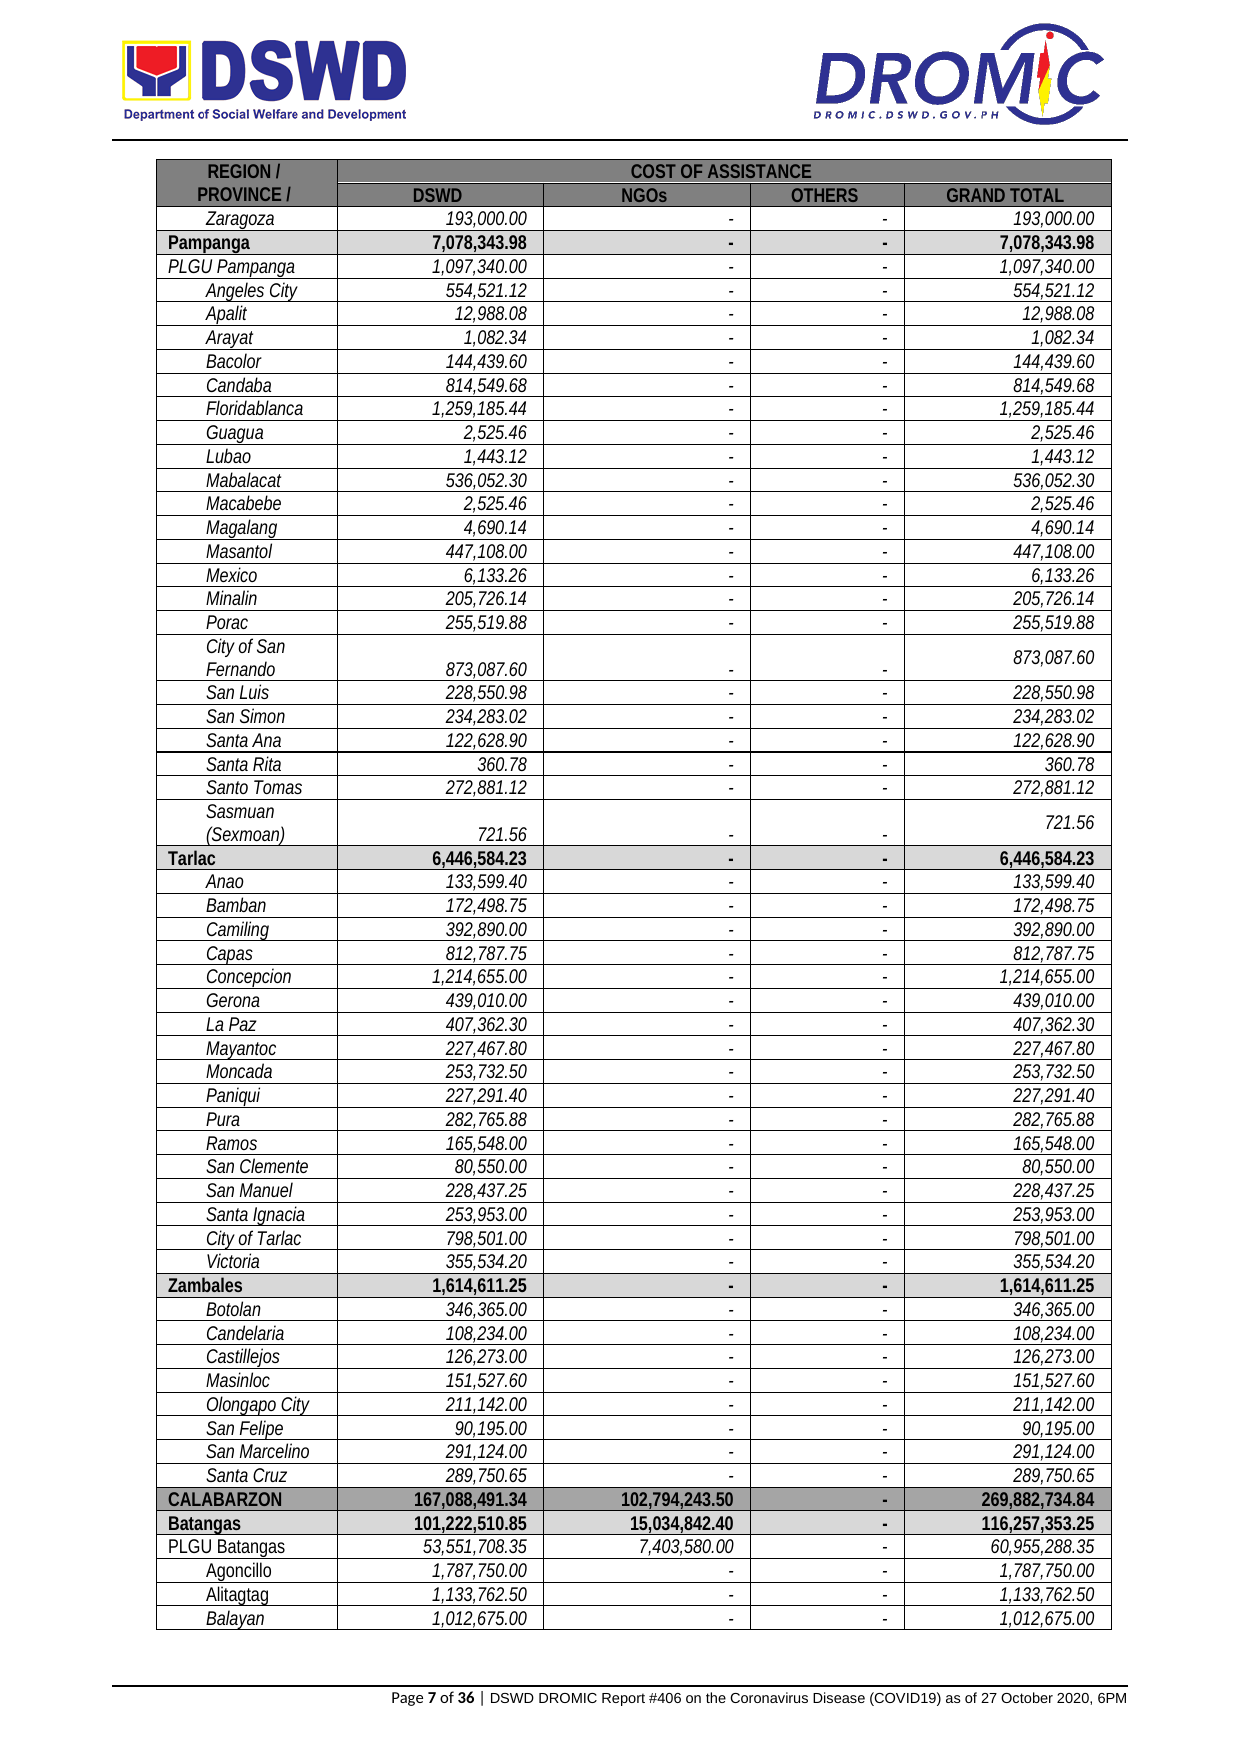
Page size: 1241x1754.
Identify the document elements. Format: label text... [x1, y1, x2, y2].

table_cell - [544, 894, 750, 917]
table_cell Santa Ignacia [195, 1203, 337, 1225]
table_cell - [751, 776, 904, 799]
table_cell 346,365.00 [905, 1298, 1111, 1320]
table_cell [157, 1464, 194, 1487]
table_cell - [751, 1393, 904, 1415]
table_cell 228,437.25 [905, 1179, 1111, 1202]
table_cell [157, 587, 194, 610]
table_cell Bacolor [195, 350, 337, 372]
table_cell - [751, 800, 904, 845]
table_cell - [751, 350, 904, 372]
table_cell 102,794,243.50 [544, 1488, 750, 1510]
table_cell [157, 681, 194, 704]
table_cell - [751, 1464, 904, 1487]
table_cell - [751, 918, 904, 940]
table_cell [157, 207, 194, 230]
table_cell 227,291.40 [905, 1084, 1111, 1107]
table_cell City of Tarlac [195, 1226, 337, 1249]
table_cell 1,787,750.00 [905, 1559, 1111, 1582]
table_cell 172,498.75 [338, 894, 543, 917]
table_cell 282,765.88 [905, 1108, 1111, 1130]
table_cell - [544, 1013, 750, 1035]
table_cell 355,534.20 [338, 1250, 543, 1273]
table_cell 228,550.98 [338, 681, 543, 704]
table_cell - [751, 231, 904, 254]
table_cell San Marcelino [195, 1440, 337, 1463]
table_cell San Felipe [195, 1416, 337, 1439]
table_cell - [544, 776, 750, 799]
table_cell 1,133,762.50 [905, 1583, 1111, 1605]
table_cell [157, 1606, 194, 1629]
table_cell - [751, 445, 904, 467]
table_cell - [544, 1298, 750, 1320]
table_cell - [544, 1179, 750, 1202]
table_cell - [544, 397, 750, 420]
table_cell Apalit [195, 302, 337, 325]
table_cell [157, 1131, 194, 1154]
table_cell 122,628.90 [338, 729, 543, 751]
table_cell [157, 1203, 194, 1225]
table_cell [157, 635, 194, 680]
table_cell - [751, 374, 904, 396]
table_cell 80,550.00 [905, 1155, 1111, 1178]
table_cell 721.56 [905, 800, 1111, 845]
table_cell - [544, 1559, 750, 1582]
table_cell - [751, 965, 904, 988]
table_cell 392,890.00 [338, 918, 543, 940]
table_cell [157, 1298, 194, 1320]
table_cell [157, 1393, 194, 1415]
table_cell - [544, 1321, 750, 1344]
table_cell Arayat [195, 326, 337, 349]
table_cell - [751, 753, 904, 775]
table_cell 133,599.40 [905, 870, 1111, 893]
table_cell - [544, 540, 750, 562]
table_cell 798,501.00 [905, 1226, 1111, 1249]
table_cell 167,088,491.34 [338, 1488, 543, 1510]
table_cell - [544, 918, 750, 940]
table_cell DSWD [338, 184, 543, 206]
table_cell [157, 302, 194, 325]
table_cell City of San Fernando [195, 635, 337, 680]
table_cell [157, 469, 194, 491]
table_cell 282,765.88 [338, 1108, 543, 1130]
table_cell [157, 492, 194, 515]
table_cell Masinloc [195, 1369, 337, 1392]
table_cell - [544, 846, 750, 869]
table_cell - [751, 255, 904, 277]
table_cell [157, 1226, 194, 1249]
table_cell [157, 1250, 194, 1273]
table_cell 289,750.65 [338, 1464, 543, 1487]
picture [112, 37, 416, 125]
table_cell [157, 941, 194, 964]
table_cell [157, 753, 194, 775]
table_cell 253,732.50 [338, 1060, 543, 1083]
table_cell [157, 800, 194, 845]
table_cell La Paz [195, 1013, 337, 1035]
table_cell - [751, 1298, 904, 1320]
table_cell - [544, 326, 750, 349]
table_cell - [751, 1416, 904, 1439]
table_cell 7,078,343.98 [905, 231, 1111, 254]
table_cell 407,362.30 [338, 1013, 543, 1035]
table_cell - [544, 1464, 750, 1487]
table_cell 291,124.00 [905, 1440, 1111, 1463]
table_cell 144,439.60 [905, 350, 1111, 372]
table_cell 1,443.12 [905, 445, 1111, 467]
table_cell 6,133.26 [905, 564, 1111, 586]
table_cell 536,052.30 [905, 469, 1111, 491]
table_cell - [544, 1203, 750, 1225]
table_cell Mayantoc [195, 1036, 337, 1059]
table_cell 90,195.00 [905, 1416, 1111, 1439]
table_cell 126,273.00 [905, 1345, 1111, 1368]
table_cell - [751, 1226, 904, 1249]
table_cell 101,222,510.85 [338, 1511, 543, 1534]
table_cell - [751, 989, 904, 1012]
table_cell - [751, 326, 904, 349]
table_cell - [544, 1583, 750, 1605]
table_cell 6,446,584.23 [338, 846, 543, 869]
table_cell 407,362.30 [905, 1013, 1111, 1035]
table_cell 291,124.00 [338, 1440, 543, 1463]
table_cell 211,142.00 [338, 1393, 543, 1415]
table_cell - [751, 1250, 904, 1273]
table_cell - [751, 729, 904, 751]
table_cell [157, 989, 194, 1012]
table_cell - [751, 492, 904, 515]
table_cell PLGU Pampanga [157, 255, 337, 277]
table_cell [157, 965, 194, 988]
table_cell [157, 729, 194, 751]
table_cell Camiling [195, 918, 337, 940]
table_cell 90,195.00 [338, 1416, 543, 1439]
table_cell 151,527.60 [905, 1369, 1111, 1392]
table_cell - [544, 729, 750, 751]
table_cell - [751, 1559, 904, 1582]
table_cell Minalin [195, 587, 337, 610]
table_cell Candelaria [195, 1321, 337, 1344]
table_cell [157, 326, 194, 349]
table_cell - [544, 302, 750, 325]
table_cell Paniqui [195, 1084, 337, 1107]
table_cell 60,955,288.35 [905, 1535, 1111, 1558]
table_cell OTHERS [751, 184, 904, 206]
table_cell 228,550.98 [905, 681, 1111, 704]
table_cell GRAND TOTAL [905, 184, 1111, 206]
table_cell San Luis [195, 681, 337, 704]
table_cell Zambales [157, 1274, 337, 1297]
table_cell - [751, 1511, 904, 1534]
table_cell 193,000.00 [338, 207, 543, 230]
table_cell 1,082.34 [905, 326, 1111, 349]
table_cell - [751, 1321, 904, 1344]
table_cell - [544, 279, 750, 301]
table_cell [157, 1416, 194, 1439]
table_cell 1,214,655.00 [905, 965, 1111, 988]
table_cell - [544, 1345, 750, 1368]
table_cell 1,097,340.00 [338, 255, 543, 277]
table_cell - [751, 894, 904, 917]
table_cell - [751, 941, 904, 964]
table_cell Alitagtag [195, 1583, 337, 1605]
table_cell 193,000.00 [905, 207, 1111, 230]
table_cell [157, 1108, 194, 1130]
table_cell 269,882,734.84 [905, 1488, 1111, 1510]
table_cell Santo Tomas [195, 776, 337, 799]
table_cell Balayan [195, 1606, 337, 1629]
table_cell 2,525.46 [905, 421, 1111, 444]
table_cell [157, 1559, 194, 1582]
table_cell 12,988.08 [338, 302, 543, 325]
table_cell Floridablanca [195, 397, 337, 420]
table_cell - [751, 1060, 904, 1083]
table_cell - [544, 1060, 750, 1083]
picture [781, 23, 1133, 125]
table_cell 812,787.75 [905, 941, 1111, 964]
table_cell - [544, 753, 750, 775]
table_cell - [751, 846, 904, 869]
table_cell - [751, 1488, 904, 1510]
table_cell 355,534.20 [905, 1250, 1111, 1273]
table_cell - [544, 1036, 750, 1059]
table_cell Candaba [195, 374, 337, 396]
table_cell 151,527.60 [338, 1369, 543, 1392]
table_cell [157, 1321, 194, 1344]
table_header COST OF ASSISTANCE [338, 160, 1111, 182]
table_cell 144,439.60 [338, 350, 543, 372]
table_cell Ramos [195, 1131, 337, 1154]
table_cell 255,519.88 [338, 611, 543, 634]
table_cell Porac [195, 611, 337, 634]
table_cell Angeles City [195, 279, 337, 301]
table_cell - [544, 469, 750, 491]
table_cell Magalang [195, 516, 337, 539]
table_cell 2,525.46 [905, 492, 1111, 515]
table_cell - [751, 1583, 904, 1605]
table_cell [157, 1013, 194, 1035]
table_cell Anao [195, 870, 337, 893]
table_cell - [751, 587, 904, 610]
table_cell - [544, 207, 750, 230]
table_cell Sasmuan (Sexmoan) [195, 800, 337, 845]
table_cell 2,525.46 [338, 492, 543, 515]
table_cell Santa Ana [195, 729, 337, 751]
table_cell 211,142.00 [905, 1393, 1111, 1415]
table_cell 360.78 [905, 753, 1111, 775]
table_cell 1,082.34 [338, 326, 543, 349]
table_cell 253,732.50 [905, 1060, 1111, 1083]
table_cell [157, 1440, 194, 1463]
table_cell - [544, 492, 750, 515]
table_cell 812,787.75 [338, 941, 543, 964]
table_cell - [544, 421, 750, 444]
table_cell 126,273.00 [338, 1345, 543, 1368]
table_cell Santa Rita [195, 753, 337, 775]
table_cell - [751, 397, 904, 420]
table_cell PLGU Batangas [157, 1535, 337, 1558]
table_cell [157, 516, 194, 539]
table_cell - [544, 1369, 750, 1392]
table_cell - [544, 1416, 750, 1439]
table_cell 1,443.12 [338, 445, 543, 467]
table_cell NGOs [544, 184, 750, 206]
table_cell [157, 445, 194, 467]
table_cell 873,087.60 [905, 635, 1111, 680]
table_cell - [751, 1440, 904, 1463]
table_cell [157, 611, 194, 634]
table_cell - [544, 255, 750, 277]
table_cell Concepcion [195, 965, 337, 988]
table_cell - [751, 1606, 904, 1629]
table_cell San Simon [195, 705, 337, 728]
table_cell 228,437.25 [338, 1179, 543, 1202]
table_cell 554,521.12 [905, 279, 1111, 301]
table_cell 1,614,611.25 [338, 1274, 543, 1297]
table_cell [157, 1155, 194, 1178]
table_cell [157, 540, 194, 562]
table_cell - [751, 564, 904, 586]
table_cell - [751, 705, 904, 728]
table_cell 6,446,584.23 [905, 846, 1111, 869]
table_cell [157, 1345, 194, 1368]
table_cell 108,234.00 [338, 1321, 543, 1344]
table_cell Olongapo City [195, 1393, 337, 1415]
table_cell - [751, 1369, 904, 1392]
table_cell 7,078,343.98 [338, 231, 543, 254]
table_cell [157, 374, 194, 396]
table_cell 814,549.68 [338, 374, 543, 396]
table_cell 1,787,750.00 [338, 1559, 543, 1582]
table_cell 814,549.68 [905, 374, 1111, 396]
table_cell 227,291.40 [338, 1084, 543, 1107]
table_cell - [751, 1274, 904, 1297]
table_cell - [544, 1131, 750, 1154]
table_cell - [544, 1440, 750, 1463]
table_cell - [544, 564, 750, 586]
table_cell - [544, 1250, 750, 1273]
table_cell 1,012,675.00 [338, 1606, 543, 1629]
table_cell Mabalacat [195, 469, 337, 491]
table_cell CALABARZON [157, 1488, 337, 1510]
table_cell Moncada [195, 1060, 337, 1083]
table_cell 234,283.02 [338, 705, 543, 728]
table_cell - [544, 231, 750, 254]
table_cell [157, 564, 194, 586]
table_cell - [544, 635, 750, 680]
table_cell Agoncillo [195, 1559, 337, 1582]
table_cell 165,548.00 [905, 1131, 1111, 1154]
table_cell [157, 1036, 194, 1059]
table_cell - [751, 279, 904, 301]
table_cell - [751, 1036, 904, 1059]
table_cell - [544, 1155, 750, 1178]
table_cell 15,034,842.40 [544, 1511, 750, 1534]
table_cell [157, 350, 194, 372]
table_cell - [751, 1131, 904, 1154]
table_cell 1,259,185.44 [905, 397, 1111, 420]
table_cell 227,467.80 [905, 1036, 1111, 1059]
table_cell 439,010.00 [338, 989, 543, 1012]
table_cell 116,257,353.25 [905, 1511, 1111, 1534]
table_cell - [751, 1155, 904, 1178]
table_cell - [751, 1013, 904, 1035]
table_cell [157, 870, 194, 893]
table_cell Victoria [195, 1250, 337, 1273]
table_cell Castillejos [195, 1345, 337, 1368]
table_cell 360.78 [338, 753, 543, 775]
table_cell 272,881.12 [338, 776, 543, 799]
table_cell - [751, 1203, 904, 1225]
table_cell 1,012,675.00 [905, 1606, 1111, 1629]
table_cell 1,097,340.00 [905, 255, 1111, 277]
table_cell [157, 894, 194, 917]
table_cell 172,498.75 [905, 894, 1111, 917]
table_cell - [544, 1274, 750, 1297]
table_cell [157, 279, 194, 301]
table_cell 447,108.00 [905, 540, 1111, 562]
table_cell San Clemente [195, 1155, 337, 1178]
table_cell 4,690.14 [338, 516, 543, 539]
table_cell [157, 1583, 194, 1605]
table_cell - [751, 681, 904, 704]
table_cell - [751, 870, 904, 893]
table_cell 53,551,708.35 [338, 1535, 543, 1558]
table_cell - [751, 635, 904, 680]
table_cell 122,628.90 [905, 729, 1111, 751]
table_cell - [751, 611, 904, 634]
table_cell 227,467.80 [338, 1036, 543, 1059]
table_cell Tarlac [157, 846, 337, 869]
table_cell - [544, 800, 750, 845]
table_cell 255,519.88 [905, 611, 1111, 634]
table_cell - [544, 965, 750, 988]
table_cell - [544, 1393, 750, 1415]
table_cell 108,234.00 [905, 1321, 1111, 1344]
table_cell [157, 1060, 194, 1083]
table_cell - [751, 1179, 904, 1202]
table_cell - [751, 1084, 904, 1107]
table_cell - [544, 1606, 750, 1629]
table_cell 253,953.00 [905, 1203, 1111, 1225]
table_cell - [544, 1084, 750, 1107]
table_cell Botolan [195, 1298, 337, 1320]
table_cell [157, 1084, 194, 1107]
table_cell Santa Cruz [195, 1464, 337, 1487]
table_cell Mexico [195, 564, 337, 586]
table_cell Gerona [195, 989, 337, 1012]
table_cell - [751, 421, 904, 444]
table_cell Batangas [157, 1511, 337, 1534]
table_cell 2,525.46 [338, 421, 543, 444]
table_cell - [544, 941, 750, 964]
table_cell - [544, 516, 750, 539]
table_cell - [544, 611, 750, 634]
table_cell Pura [195, 1108, 337, 1130]
table_cell Zaragoza [195, 207, 337, 230]
table_cell - [544, 374, 750, 396]
table_cell 1,259,185.44 [338, 397, 543, 420]
table_cell 1,133,762.50 [338, 1583, 543, 1605]
table_cell 439,010.00 [905, 989, 1111, 1012]
table_cell - [544, 870, 750, 893]
table_cell [157, 776, 194, 799]
table_cell - [544, 1108, 750, 1130]
table_cell [157, 1179, 194, 1202]
table_cell - [544, 445, 750, 467]
table_cell - [544, 681, 750, 704]
table_cell Capas [195, 941, 337, 964]
table_cell [157, 705, 194, 728]
table_cell 12,988.08 [905, 302, 1111, 325]
table_cell 536,052.30 [338, 469, 543, 491]
table_cell 447,108.00 [338, 540, 543, 562]
table_cell 133,599.40 [338, 870, 543, 893]
table_cell 165,548.00 [338, 1131, 543, 1154]
table_cell 80,550.00 [338, 1155, 543, 1178]
table_cell - [751, 207, 904, 230]
table_cell 6,133.26 [338, 564, 543, 586]
table_cell San Manuel [195, 1179, 337, 1202]
table_cell - [544, 1226, 750, 1249]
table_cell 392,890.00 [905, 918, 1111, 940]
table_cell [157, 397, 194, 420]
table_cell - [544, 587, 750, 610]
table_cell 873,087.60 [338, 635, 543, 680]
table_cell 1,614,611.25 [905, 1274, 1111, 1297]
table_cell - [751, 1108, 904, 1130]
table_cell Macabebe [195, 492, 337, 515]
table_cell Guagua [195, 421, 337, 444]
table_cell 205,726.14 [905, 587, 1111, 610]
table_cell 721.56 [338, 800, 543, 845]
table_cell - [751, 1345, 904, 1368]
table_cell - [751, 516, 904, 539]
table_cell Masantol [195, 540, 337, 562]
table_cell [157, 1369, 194, 1392]
table_cell 554,521.12 [338, 279, 543, 301]
table_cell Pampanga [157, 231, 337, 254]
table_cell 234,283.02 [905, 705, 1111, 728]
table_cell 272,881.12 [905, 776, 1111, 799]
table_cell 346,365.00 [338, 1298, 543, 1320]
table_cell - [544, 705, 750, 728]
table_cell 289,750.65 [905, 1464, 1111, 1487]
table_cell - [751, 1535, 904, 1558]
table_cell - [751, 469, 904, 491]
table_cell 253,953.00 [338, 1203, 543, 1225]
table_cell - [544, 989, 750, 1012]
table_cell 798,501.00 [338, 1226, 543, 1249]
table_cell - [751, 302, 904, 325]
table_cell Lubao [195, 445, 337, 467]
table_header REGION / PROVINCE / MUNICIPALITY [157, 160, 337, 206]
table_cell 7,403,580.00 [544, 1535, 750, 1558]
table_cell 1,214,655.00 [338, 965, 543, 988]
table_cell [157, 421, 194, 444]
table_cell [157, 918, 194, 940]
table_cell - [544, 350, 750, 372]
table_cell 4,690.14 [905, 516, 1111, 539]
table_cell Bamban [195, 894, 337, 917]
table_cell - [751, 540, 904, 562]
table_cell 205,726.14 [338, 587, 543, 610]
